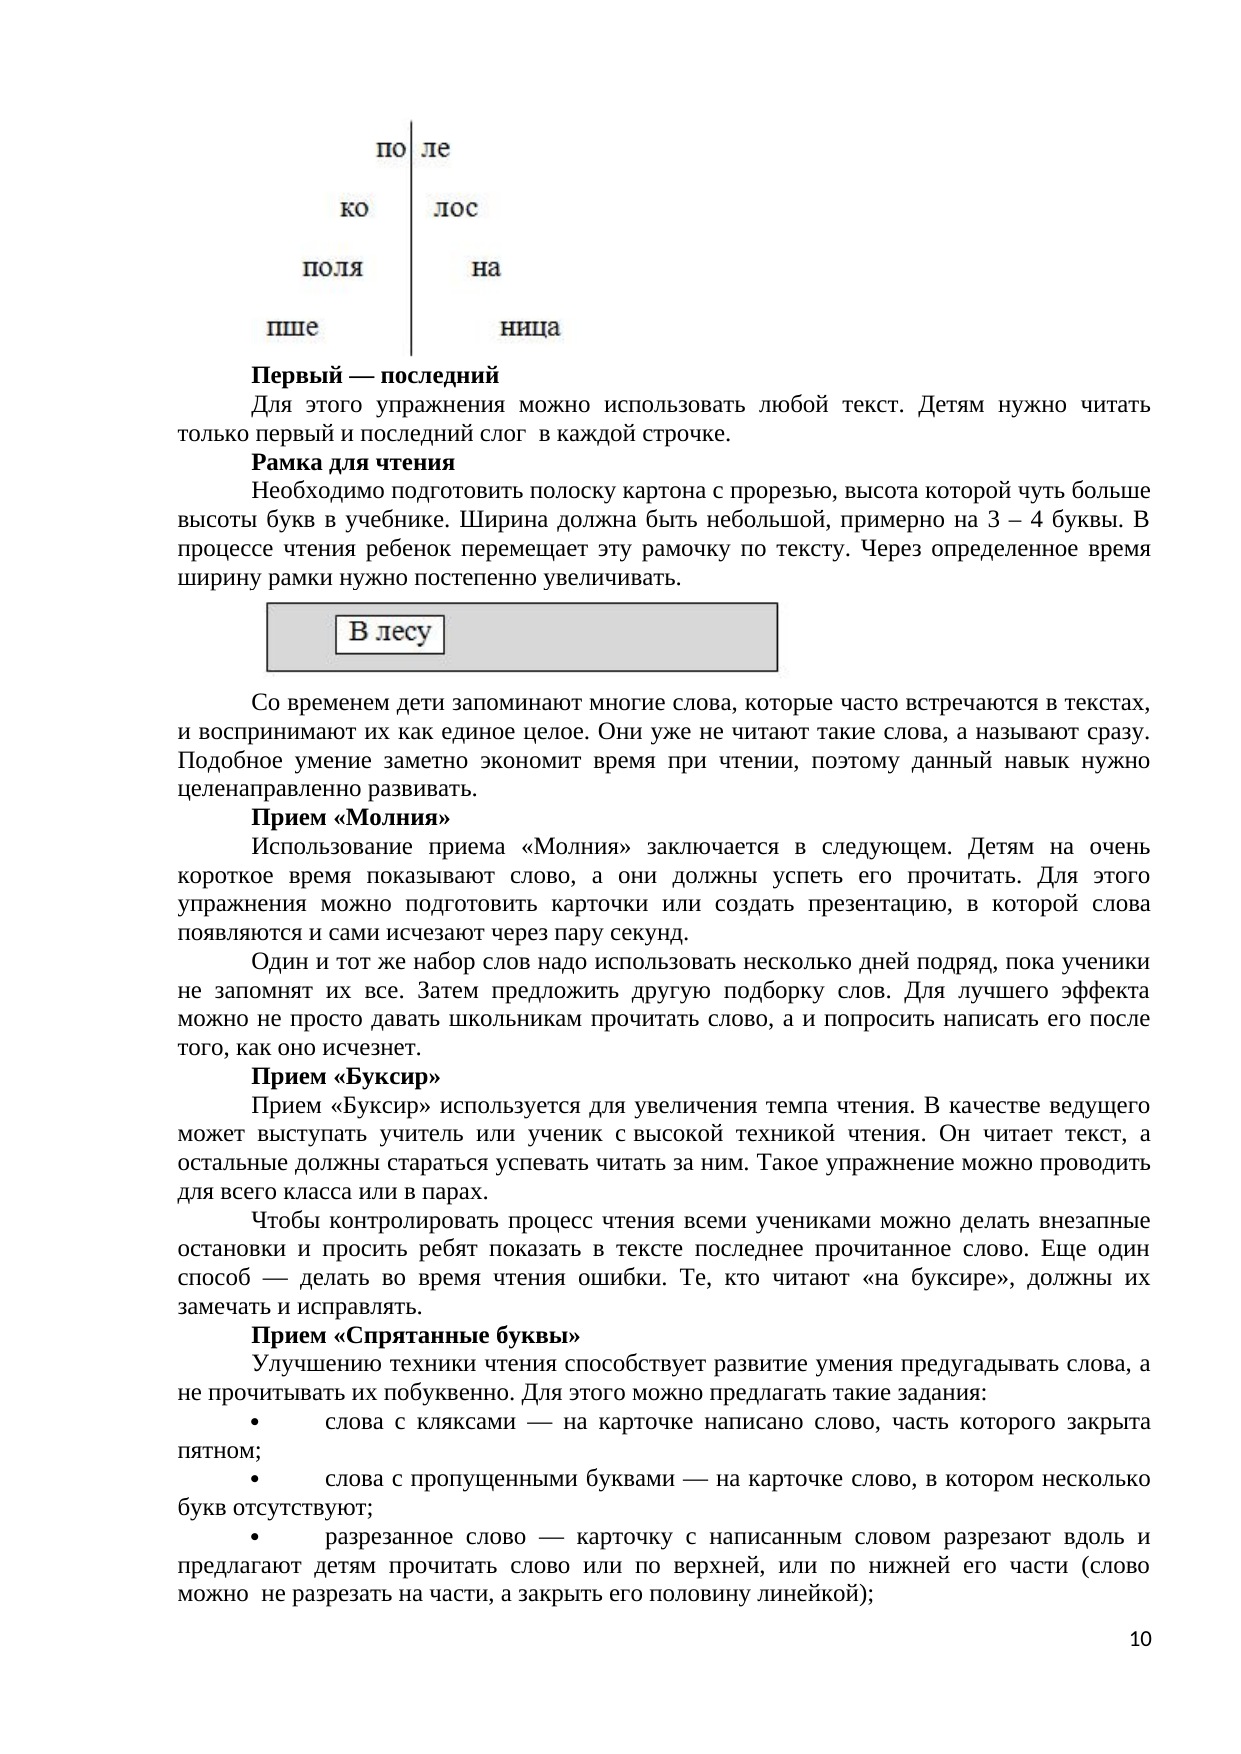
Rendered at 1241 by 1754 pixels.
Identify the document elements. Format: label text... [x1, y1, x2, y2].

subtitle Прием «Спрятанные буквы» [177, 1320, 1152, 1348]
list слова с кляксами — на карточке написано слово, часть которого закрыта пятном; [177, 1406, 1152, 1463]
text Для этого упражнения можно использовать любой текст. Детям нужно читать только первый и последний слог в каждой строчке. [177, 389, 1152, 447]
list слова с пропущенными буквами — на карточке слово, в котором несколько букв отсутствуют; [177, 1463, 1152, 1521]
picture [251, 590, 790, 688]
text Использование приема «Молния» заключается в следующем. Детям на очень короткое время показывают слово, а они должны успеть его прочитать. Для этого упражнения можно подготовить карточки или создать презентацию, в которой слова появляются и сами исчезают через пару секунд. [177, 831, 1152, 946]
text Прием «Буксир» используется для увеличения темпа чтения. В качестве ведущего может выступать учитель или ученик с высокой техникой чтения. Он читает текст, а остальные должны стараться успевать читать за ним. Такое упражнение можно проводить для всего класса или в парах. [177, 1090, 1152, 1205]
subtitle Первый — последний [177, 360, 1152, 389]
subtitle Рамка для чтения [177, 447, 1152, 475]
text Один и тот же набор слов надо использовать несколько дней подряд, пока ученики не запомнят их все. Затем предложить другую подборку слов. Для лучшего эффекта можно не просто давать школьникам прочитать слово, а и попросить написать его после того, как оно исчезнет. [177, 946, 1152, 1061]
subtitle Прием «Буксир» [177, 1061, 1152, 1090]
picture [251, 118, 594, 361]
text Со временем дети запоминают многие слова, которые часто встречаются в текстах, и воспринимают их как единое целое. Они уже не читают такие слова, а называют сразу. Подобное умение заметно экономит время при чтении, поэтому данный навык нужно целенаправленно развивать. [177, 687, 1152, 802]
text Улучшению техники чтения способствует развитие умения предугадывать слова, а не прочитывать их побуквенно. Для этого можно предлагать такие задания: [177, 1348, 1152, 1406]
list разрезанное слово — карточку с написанным словом разрезают вдоль и предлагают детям прочитать слово или по верхней, или по нижней его части (слово можно не разрезать на части, а закрыть его половину линейкой); [177, 1521, 1152, 1607]
subtitle Прием «Молния» [177, 802, 1152, 831]
text Необходимо подготовить полоску картона с прорезью, высота которой чуть больше высоты букв в учебнике. Ширина должна быть небольшой, примерно на 3 – 4 буквы. В процессе чтения ребенок перемещает эту рамочку по тексту. Через определенное время ширину рамки нужно постепенно увеличивать. [177, 475, 1152, 590]
text Чтобы контролировать процесс чтения всеми учениками можно делать внезапные остановки и просить ребят показать в тексте последнее прочитанное слово. Еще один способ — делать во время чтения ошибки. Те, кто читают «на буксире», должны их замечать и исправлять. [177, 1205, 1152, 1320]
